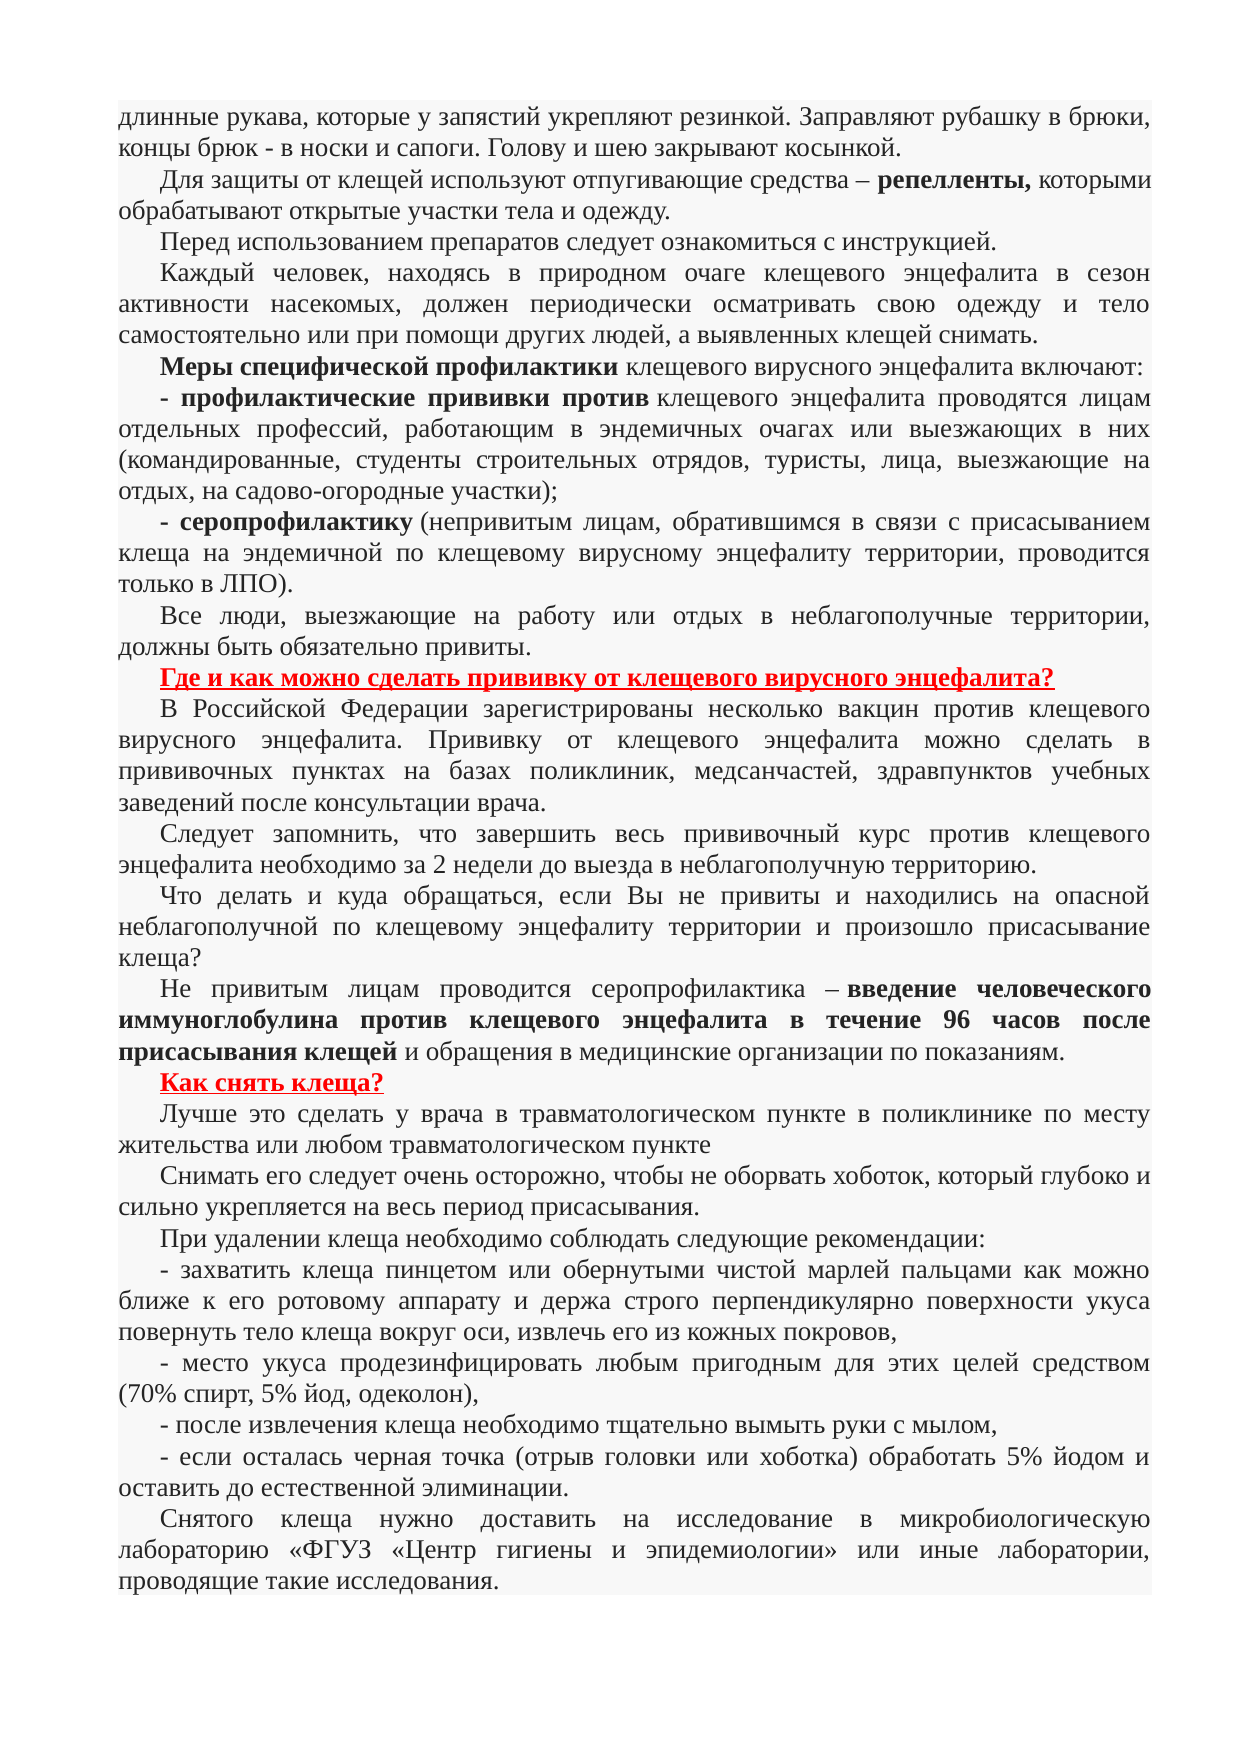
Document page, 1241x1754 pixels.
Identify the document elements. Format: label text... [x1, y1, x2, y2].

text Снимать его следует очень осторожно, чтобы не оборвать хоботок, который глубоко и сильно укрепляется на весь период присасывания. [118, 1159, 1152, 1222]
text Не привитым лицам проводится серопрофилактика – введение человеческого иммуноглобулина против клещевого энцефалита в течение 96 часов после присасывания клещей и обращения в медицинские организации по показаниям. [118, 972, 1152, 1066]
text Где и как можно сделать прививку от клещевого вирусного энцефалита? [118, 661, 1152, 692]
text - серопрофилактику (непривитым лицам, обратившимся в связи с присасыванием клеща на эндемичной по клещевому вирусному энцефалиту территории, проводится только в ЛПО). [118, 505, 1152, 599]
text При удалении клеща необходимо соблюдать следующие рекомендации: [118, 1222, 1152, 1253]
text - профилактические прививки против клещевого энцефалита проводятся лицам отдельных профессий, работающим в эндемичных очагах или выезжающих в них (командированные, студенты строительных отрядов, туристы, лица, выезжающие на отдых, на садово-огородные участки); [118, 381, 1152, 505]
text В Российской Федерации зарегистрированы несколько вакцин против клещевого вирусного энцефалита. Прививку от клещевого энцефалита можно сделать в прививочных пунктах на базах поликлиник, медсанчастей, здравпунктов учебных заведений после консультации врача. [118, 692, 1152, 817]
text - захватить клеща пинцетом или обернутыми чистой марлей пальцами как можно ближе к его ротовому аппарату и держа строго перпендикулярно поверхности укуса повернуть тело клеща вокруг оси, извлечь его из кожных покровов, [118, 1253, 1152, 1346]
text - если осталась черная точка (отрыв головки или хоботка) обработать 5% йодом и оставить до естественной элиминации. [118, 1440, 1152, 1502]
text Снятого клеща нужно доставить на исследование в микробиологическую лабораторию «ФГУЗ «Центр гигиены и эпидемиологии» или иные лаборатории, проводящие такие исследования. [118, 1502, 1152, 1595]
text Следует запомнить, что завершить весь прививочный курс против клещевого энцефалита необходимо за 2 недели до выезда в неблагополучную территорию. [118, 817, 1152, 879]
text Что делать и куда обращаться, если Вы не привиты и находились на опасной неблагополучной по клещевому энцефалиту территории и произошло присасывание клеща? [118, 879, 1152, 972]
text Меры специфической профилактики клещевого вирусного энцефалита включают: [118, 349, 1152, 381]
text Как снять клеща? [118, 1066, 1152, 1097]
text Все люди, выезжающие на работу или отдых в неблагополучные территории, должны быть обязательно привиты. [118, 599, 1152, 661]
text - место укуса продезинфицировать любым пригодным для этих целей средством (70% спирт, 5% йод, одеколон), [118, 1346, 1152, 1408]
text - после извлечения клеща необходимо тщательно вымыть руки с мылом, [118, 1408, 1152, 1440]
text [118, 100, 1152, 163]
text Для защиты от клещей используют отпугивающие средства – репелленты, которыми обрабатывают открытые участки тела и одежду. [118, 163, 1152, 225]
text Каждый человек, находясь в природном очаге клещевого энцефалита в сезон активности насекомых, должен периодически осматривать свою одежду и тело самостоятельно или при помощи других людей, а выявленных клещей снимать. [118, 256, 1152, 349]
text Перед использованием препаратов следует ознакомиться с инструкцией. [118, 225, 1152, 256]
text Лучше это сделать у врача в травматологическом пункте в поликлинике по месту жительства или любом травматологическом пункте [118, 1097, 1152, 1159]
